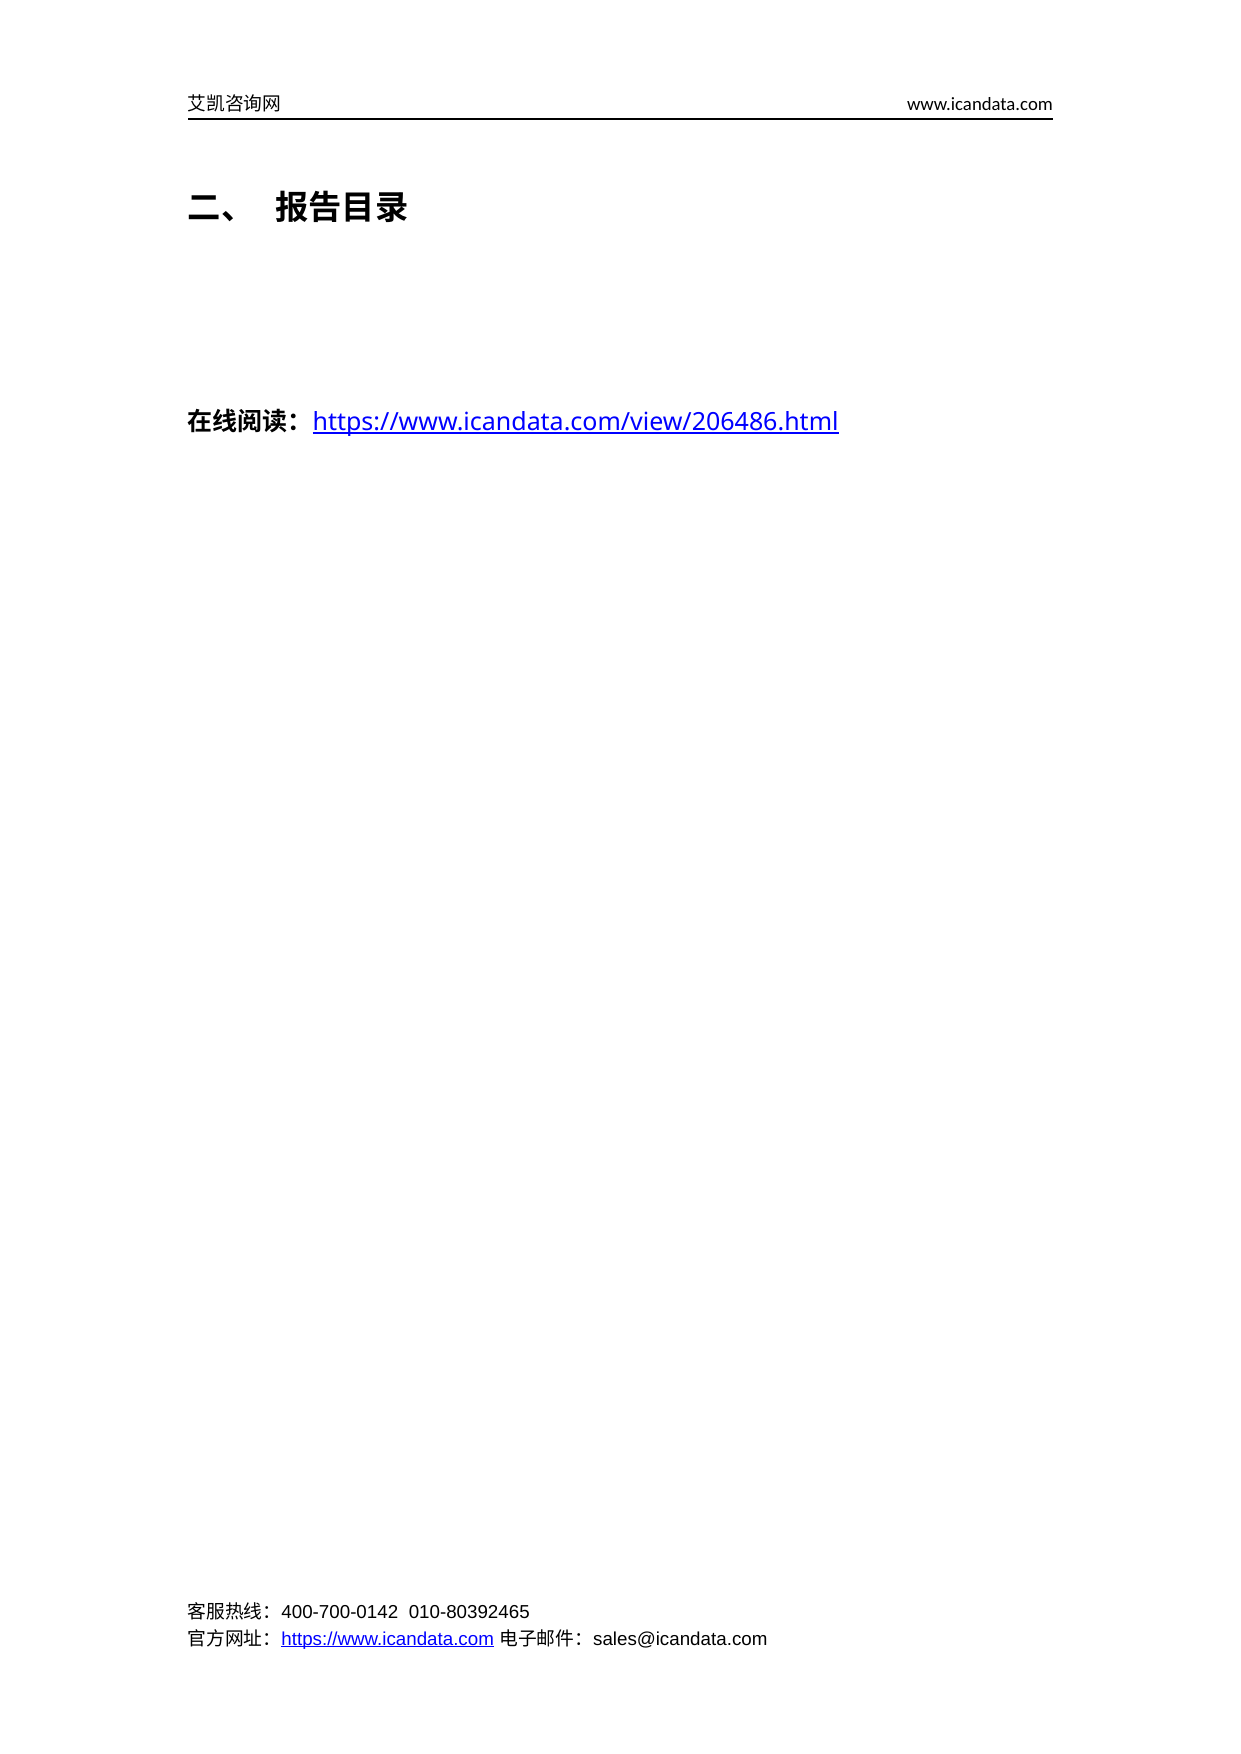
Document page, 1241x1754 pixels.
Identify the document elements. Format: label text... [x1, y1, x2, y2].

subtitle 报告目录 [187, 172, 1053, 237]
text 在线阅读：https://www.icandata.com/view/206486.html [187, 387, 1053, 452]
